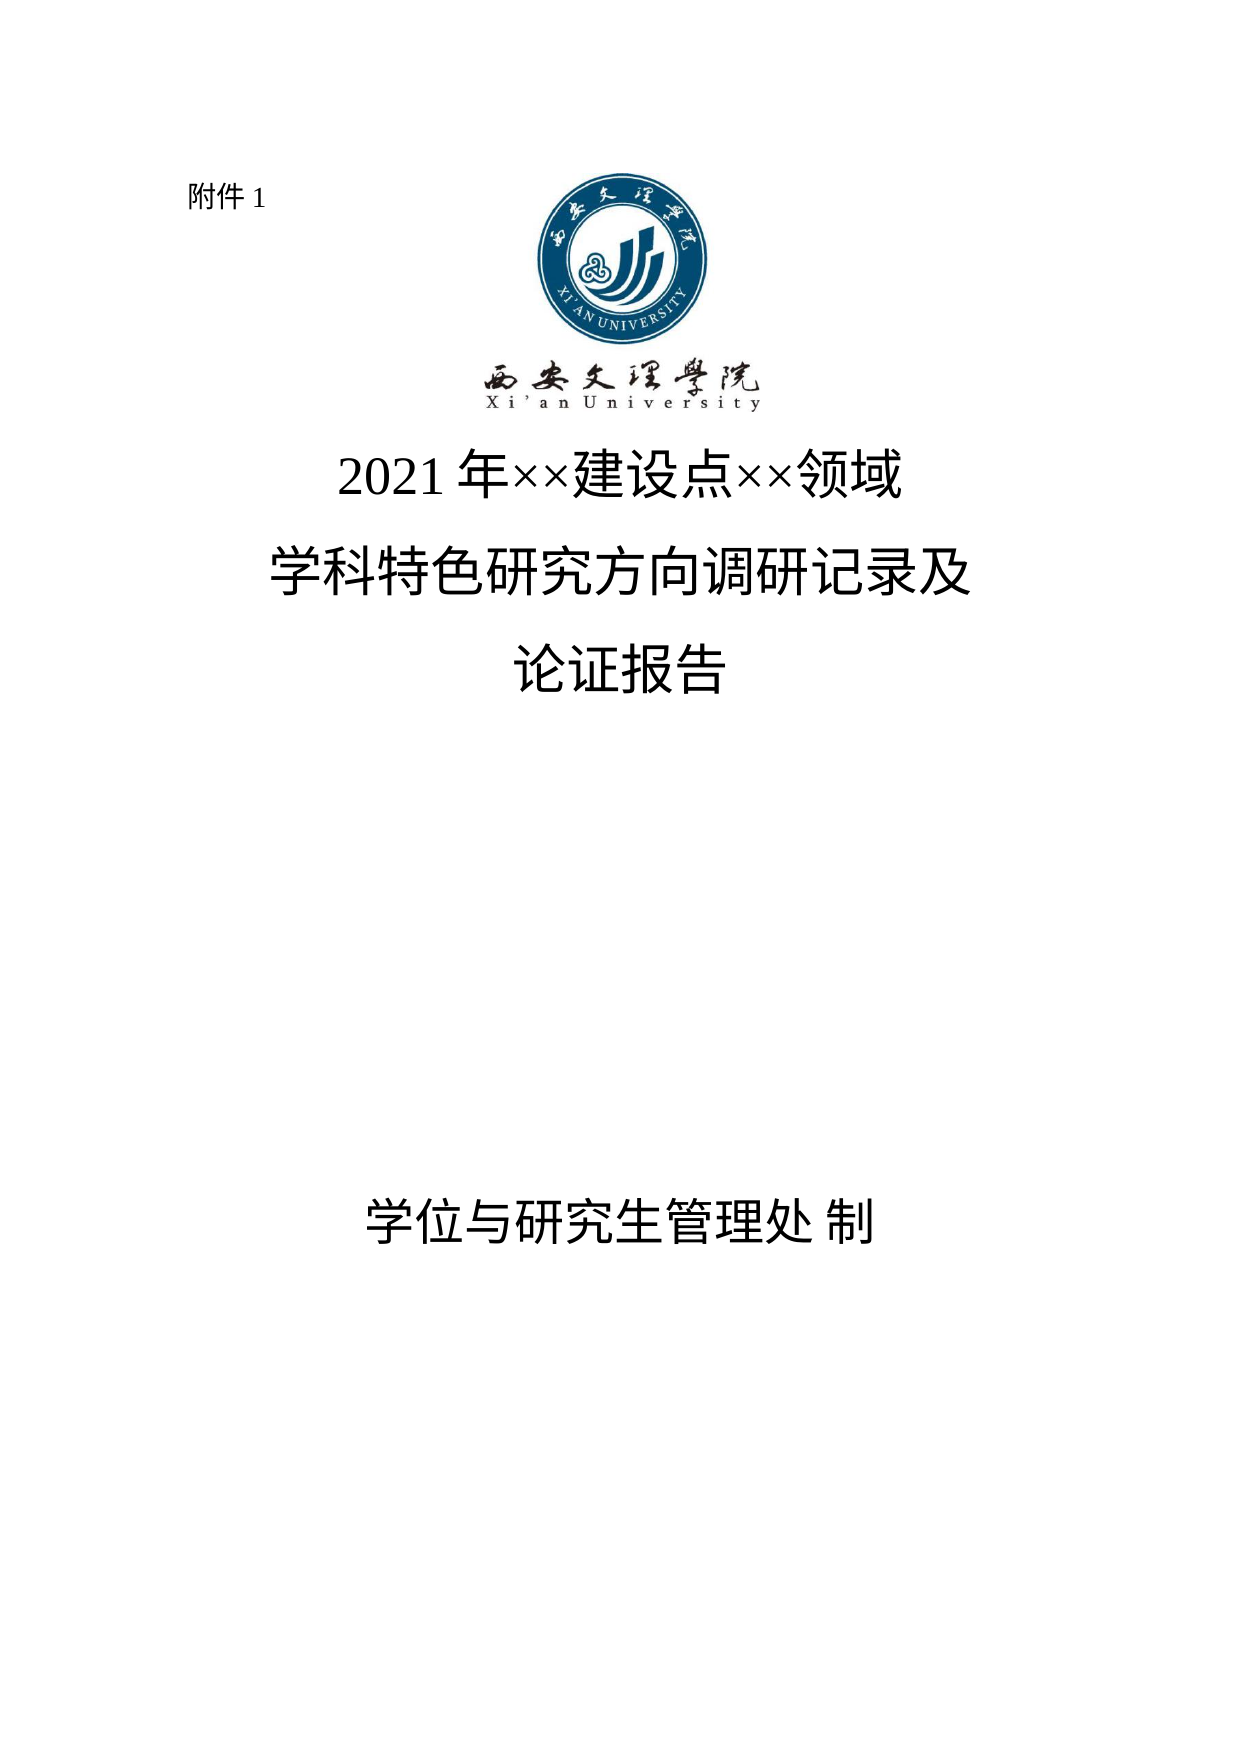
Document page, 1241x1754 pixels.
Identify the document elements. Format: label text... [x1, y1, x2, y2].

text 论证报告 [187, 617, 1053, 714]
text 2021年××建设点××领域 [187, 422, 1053, 519]
picture [484, 173, 760, 412]
text 附件1 [187, 162, 1053, 227]
text 学科特色研究方向调研记录及 [187, 519, 1053, 617]
text 学位与研究生管理处 制 [187, 1169, 1053, 1267]
